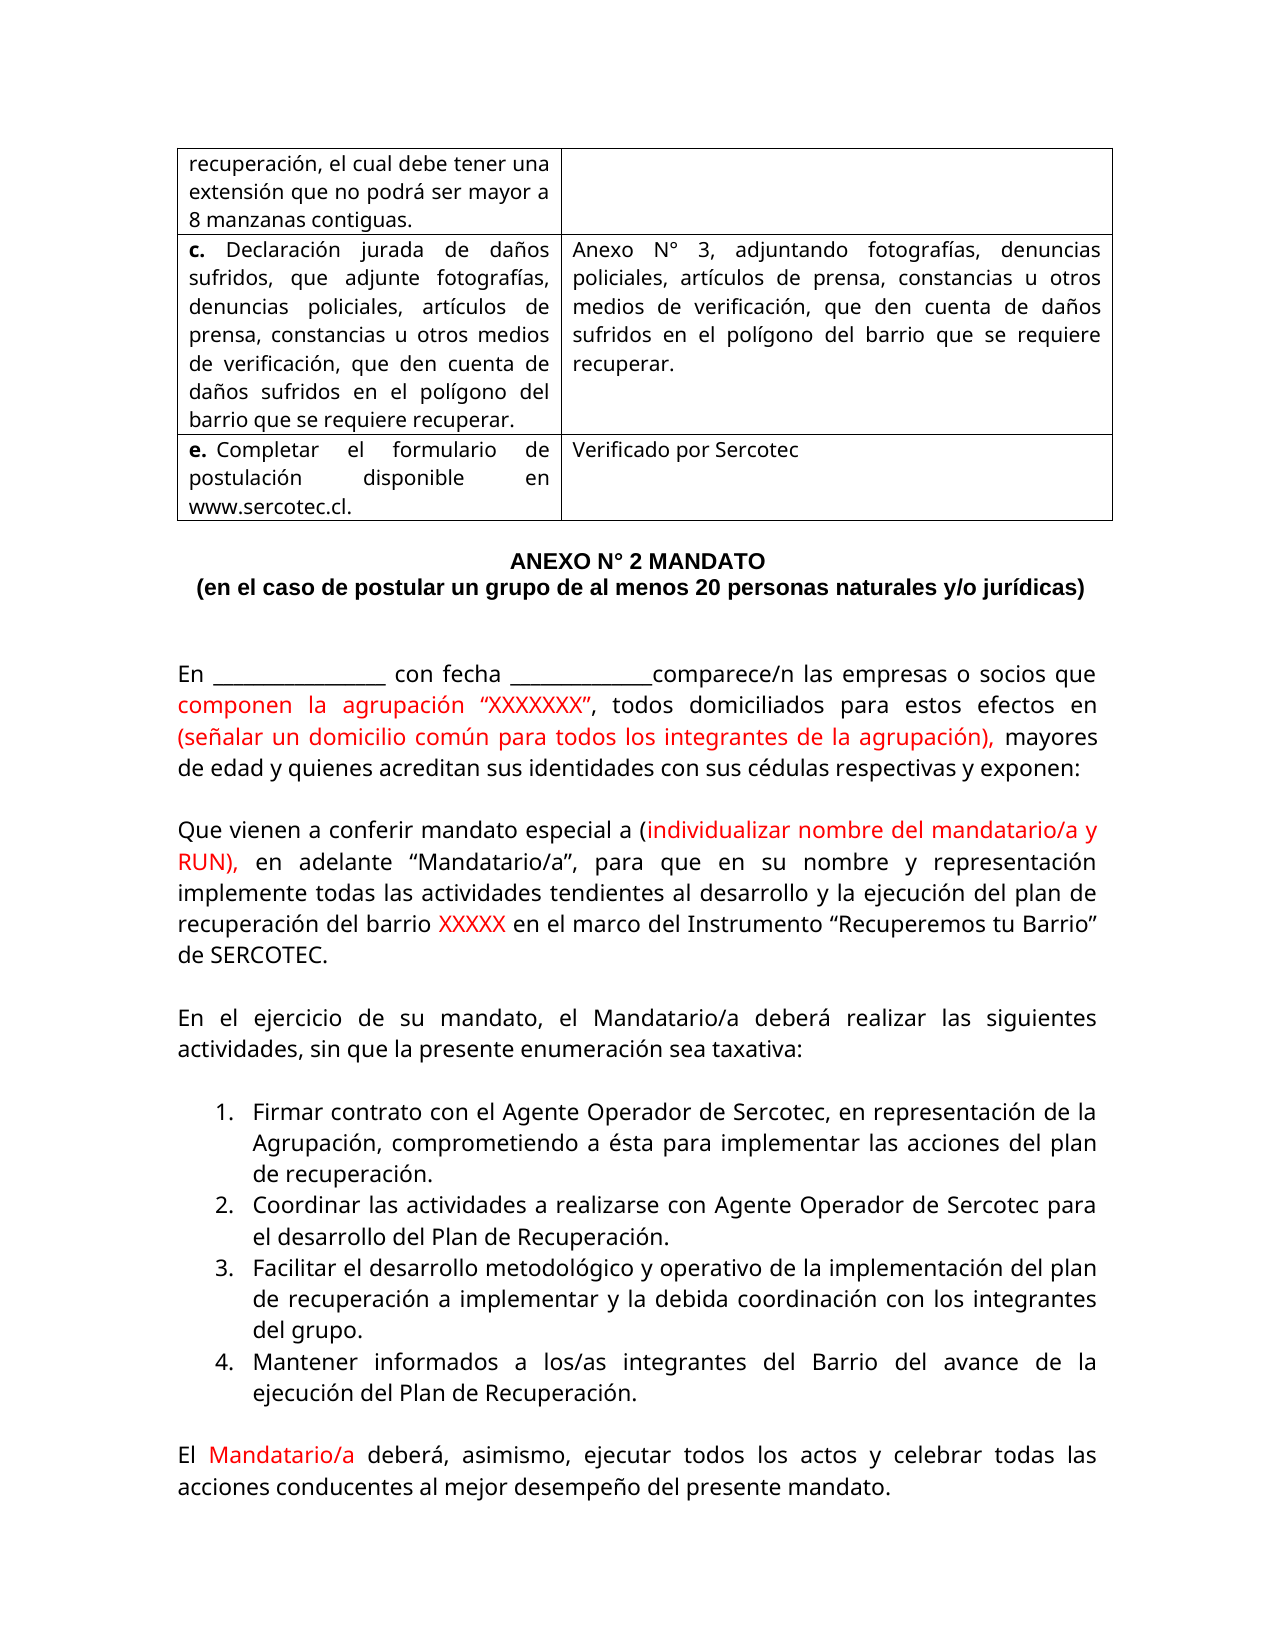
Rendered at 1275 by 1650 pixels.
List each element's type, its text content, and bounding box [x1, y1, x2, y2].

text En _________________ con fecha ______________comparece/n las empresas o socios que componen la agrupación “XXXXXXX”, todos domiciliados para estos efectos en (señalar un domicilio común para todos los integrantes de la agrupación), mayores de edad y quienes acreditan sus identidades con sus cédulas respectivas y exponen: [177, 658, 1098, 783]
text (en el caso de postular un grupo de al menos 20 personas naturales y/o jurídicas) [177, 574, 1098, 601]
table_cell Anexo N° 3, adjuntando fotografías, denuncias policiales, artículos de prensa, constancias u otros medios de verificación, que den cuenta de daños sufridos en el polígono del barrio que se requiere recuperar. [562, 235, 1112, 434]
text El Mandatario/a deberá, asimismo, ejecutar todos los actos y celebrar todas las acciones conducentes al mejor desempeño del presente mandato. [177, 1439, 1098, 1502]
table_cell c. Declaración jurada de daños sufridos, que adjunte fotografías, denuncias policiales, artículos de prensa, constancias u otros medios de verificación, que den cuenta de daños sufridos en el polígono del barrio que se requiere recuperar. [178, 235, 561, 434]
table_cell e. Completar el formulario de postulación disponible en www.sercotec.cl. [178, 435, 561, 520]
list Facilitar el desarrollo metodológico y operativo de la implementación del plan de recuperación a implementar y la debida coordinación con los integrantes del grupo. [215, 1252, 1098, 1346]
list Mantener informados a los/as integrantes del Barrio del avance de la ejecución del Plan de Recuperación. [215, 1346, 1098, 1408]
list Coordinar las actividades a realizarse con Agente Operador de Sercotec para el desarrollo del Plan de Recuperación. [215, 1189, 1098, 1252]
list Firmar contrato con el Agente Operador de Sercotec, en representación de la Agrupación, comprometiendo a ésta para implementar las acciones del plan de recuperación. [215, 1096, 1098, 1189]
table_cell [562, 149, 1112, 234]
text Que vienen a conferir mandato especial a (individualizar nombre del mandatario/a y RUN), en adelante “Mandatario/a”, para que en su nombre y representación implemente todas las actividades tendientes al desarrollo y la ejecución del plan de recuperación del barrio XXXXX en el marco del Instrumento “Recuperemos tu Barrio” de SERCOTEC. [177, 814, 1098, 971]
text ANEXO N° 2 MANDATO [177, 548, 1098, 574]
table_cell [178, 149, 561, 234]
text En el ejercicio de su mandato, el Mandatario/a deberá realizar las siguientes actividades, sin que la presente enumeración sea taxativa: [177, 1002, 1098, 1064]
table_cell Verificado por Sercotec [562, 435, 1112, 520]
